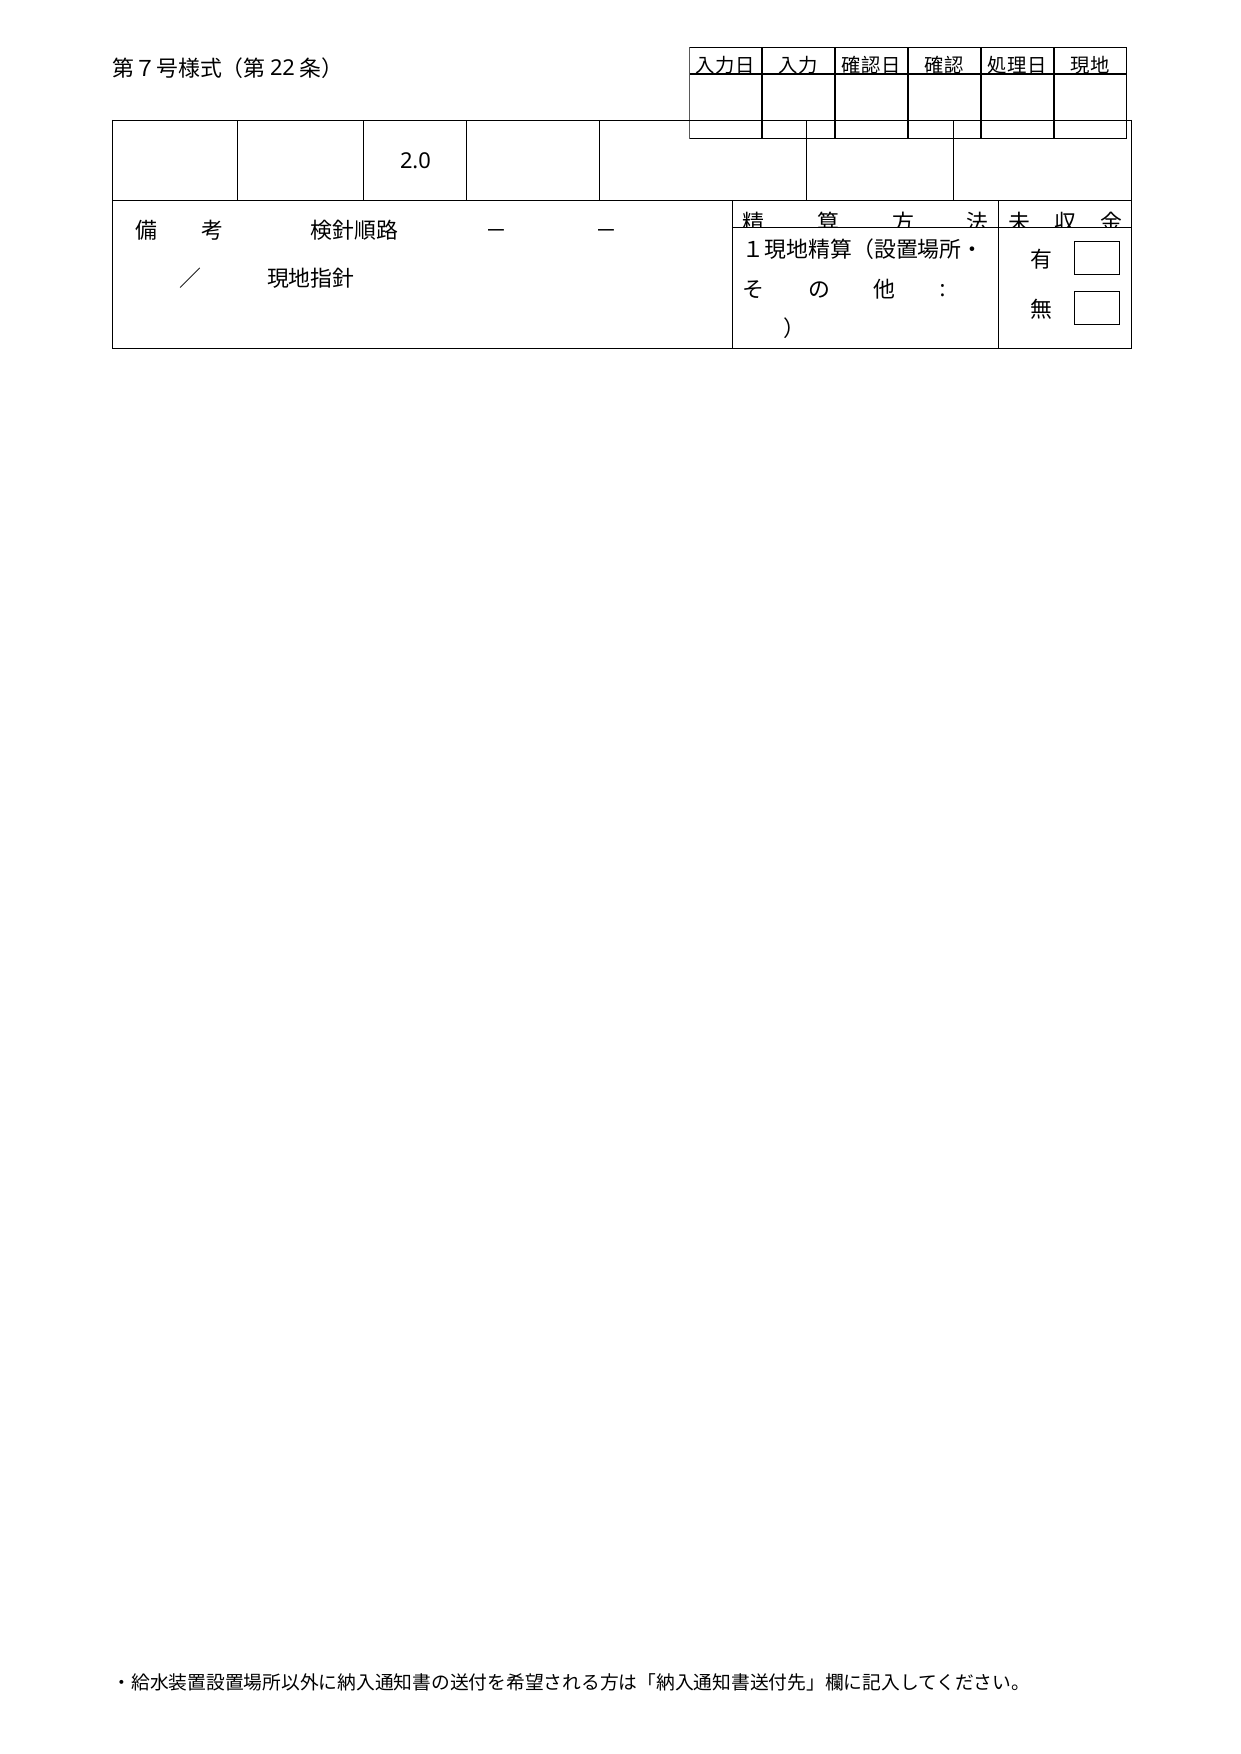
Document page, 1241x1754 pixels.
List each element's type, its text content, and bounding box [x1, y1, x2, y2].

table_cell 備 考 検針順路 － － ／ 現地指針 [113, 201, 732, 348]
table_cell 精算方法 [733, 201, 998, 227]
table_cell １現地精算（設置場所・ その他: ） ２口座 ３納付書 [733, 228, 998, 348]
table_cell 未収金 [999, 201, 1131, 227]
table_cell 有 無 [999, 228, 1131, 348]
table_cell 2.0 [364, 121, 466, 200]
